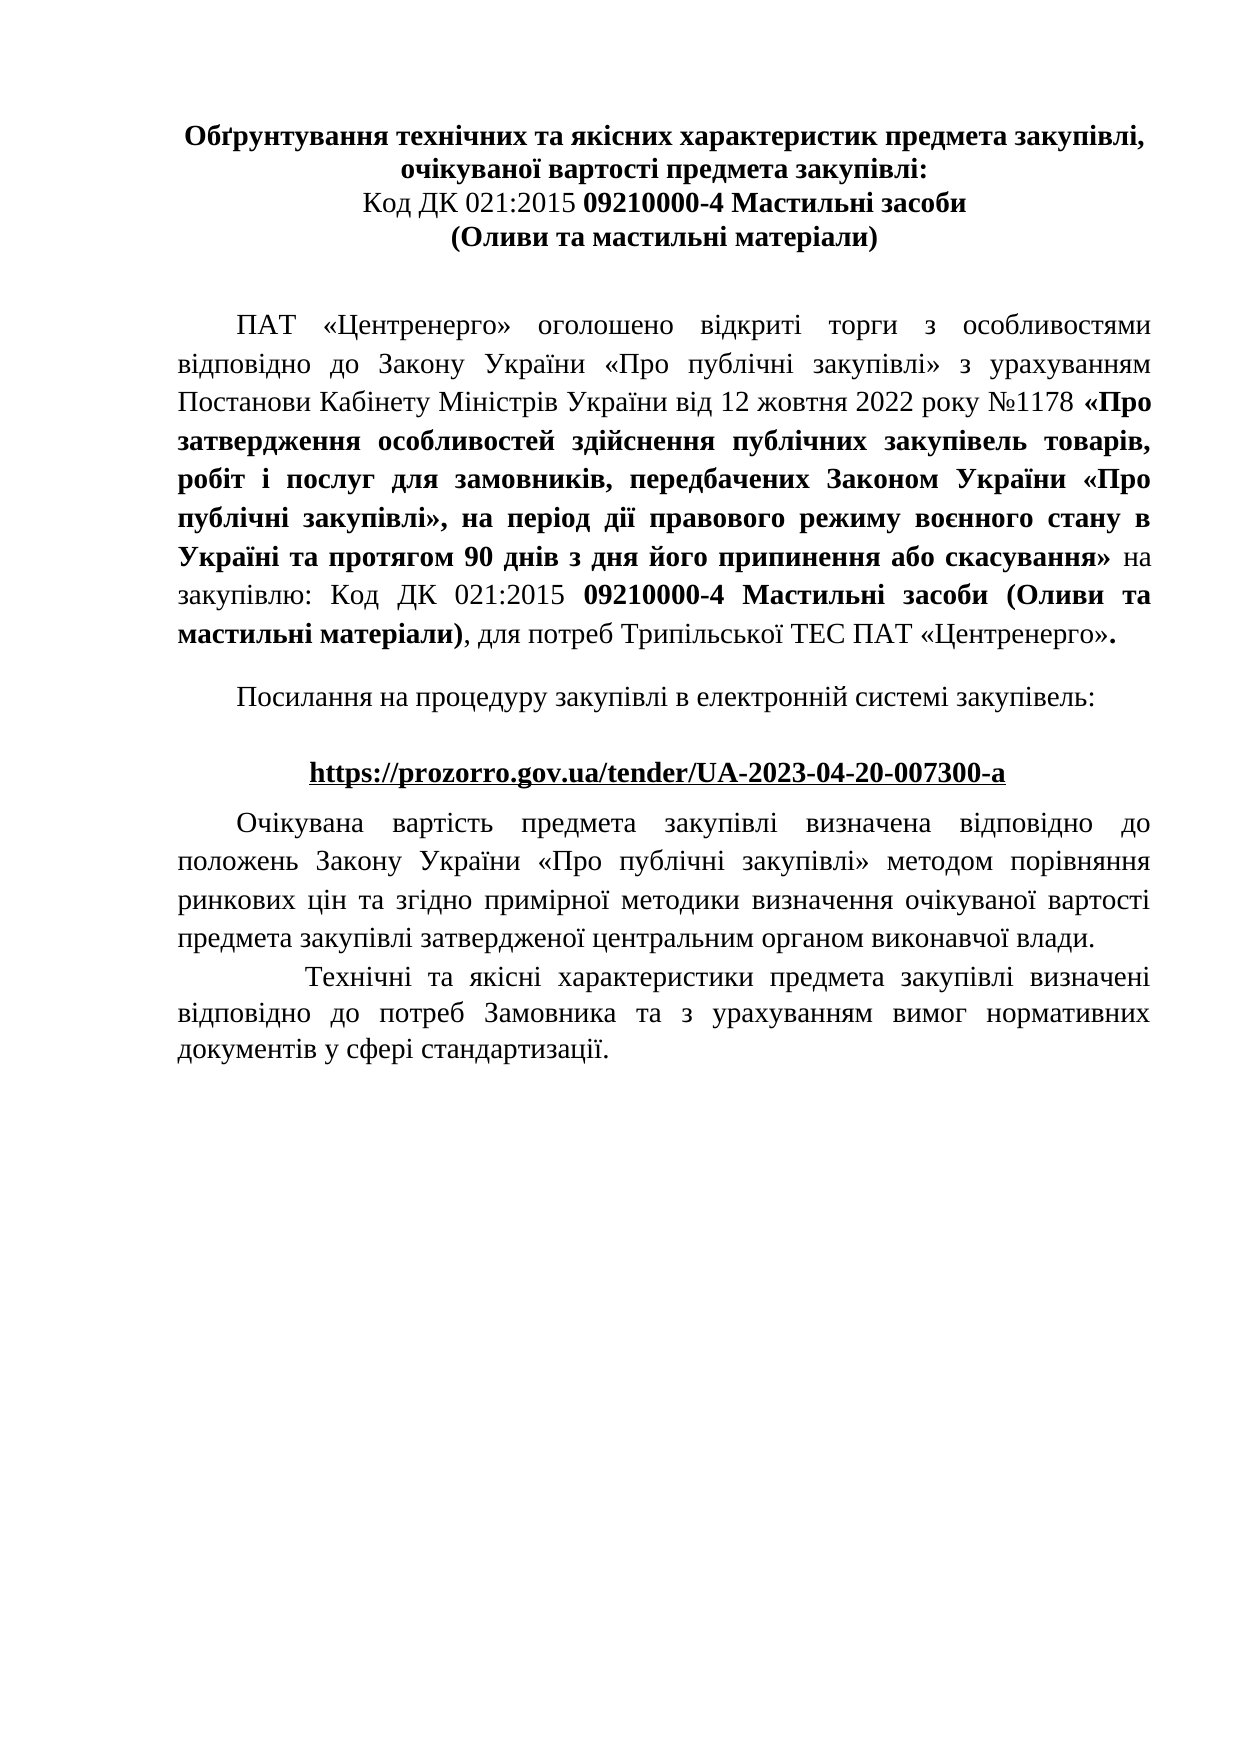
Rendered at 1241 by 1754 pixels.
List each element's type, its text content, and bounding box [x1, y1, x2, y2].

text ПАТ «Центренерго» оголошено відкриті торги з особливостями відповідно до Закону України «Про публічні закупівлі» з урахуванням Постанови Кабінету Міністрів України від 12 жовтня 2022 року №1178 «Про затвердження особливостей здійснення публічних закупівель товарів, робіт і послуг для замовників, передбачених Законом України «Про публічні закупівлі», на період дії правового режиму воєнного стану в Україні та протягом 90 днів з дня його припинення або скасування» на закупівлю: Код ДК 021:2015 09210000-4 Мастильні засоби (Оливи та мастильні матеріали), для потреб Трипільської ТЕС ПАТ «Центренерго». [177, 307, 1152, 649]
text Обґрунтування технічних та якісних характеристик предмета закупівлі, очікуваної вартості предмета закупівлі: Код ДК 021:2015 09210000-4 Мастильні засоби [177, 118, 1152, 219]
list Очікувана вартість предмета закупівлі визначена відповідно до положень Закону України «Про публічні закупівлі» методом порівняння ринкових цін та згідно примірної методики визначення очікуваної вартості предмета закупівлі затвердженої центральним органом виконавчої влади. [177, 805, 1152, 954]
text Посилання на процедуру закупівлі в електронній системі закупівель: [177, 679, 1152, 713]
text Технічні та якісні характеристики предмета закупівлі визначені відповідно до потреб Замовника та з урахуванням вимог нормативних документів у сфері стандартизації. [177, 959, 1152, 1065]
text (Оливи та мастильні матеріали) [177, 219, 1152, 252]
list https://prozorro.gov.ua/tender/UA-2023-04-20-007300-a [177, 755, 1152, 788]
